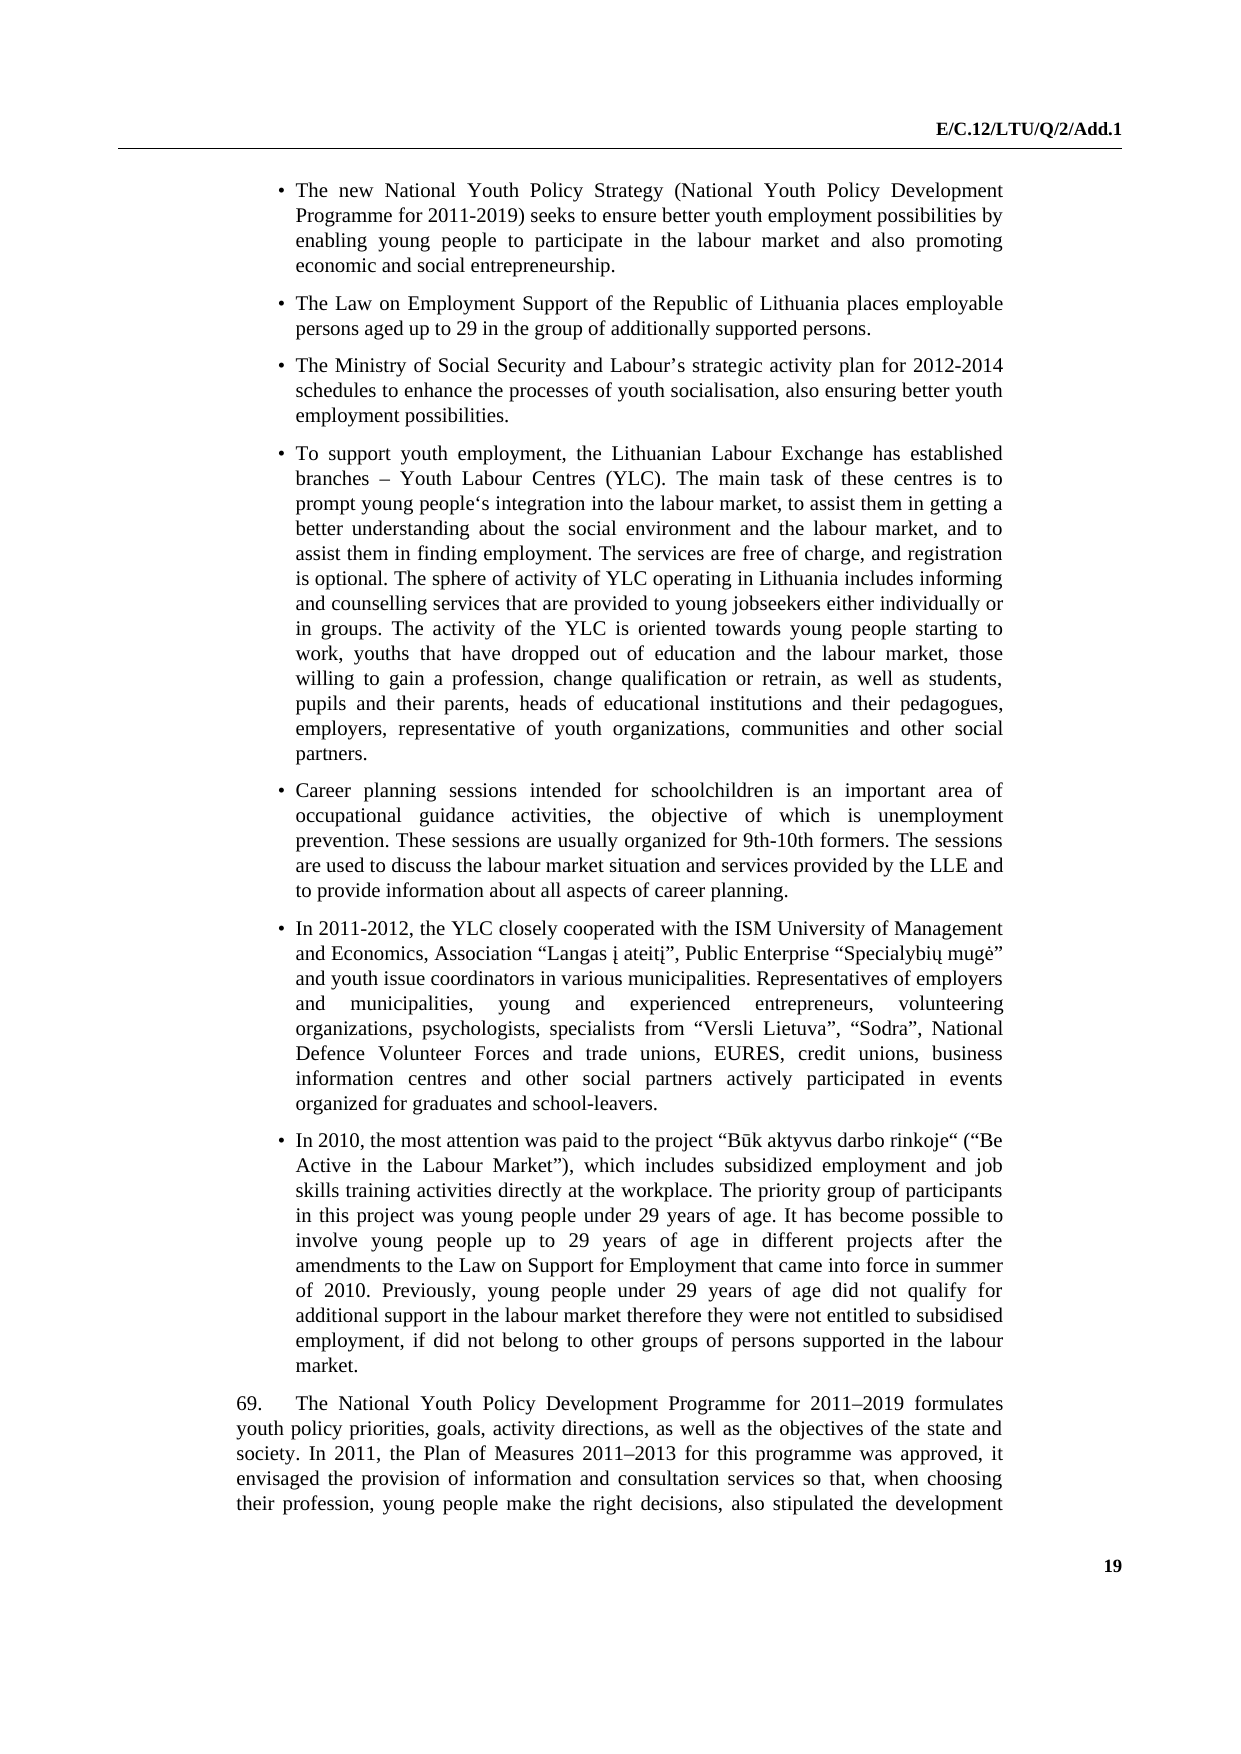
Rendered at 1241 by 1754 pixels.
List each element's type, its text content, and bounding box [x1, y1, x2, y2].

list • The new National Youth Policy Strategy (National Youth Policy Development Programme for 2011-2019) seeks to ensure better youth employment possibilities by enabling young people to participate in the labour market and also promoting economic and social entrepreneurship. [278, 177, 1004, 277]
list • In 2011-2012, the YLC closely cooperated with the of Management and Economics, Association “Langas į ateitį”, Public Enterprise “Specialybių mugė” and youth issue coordinators in various municipalities. Representatives of employers and municipalities, young and experienced entrepreneurs, volunteering organizations, psychologists, specialists from “Versli Lietuva”, “Sodra”, National Defence Volunteer Forces and trade unions, EURES, credit unions, business information centres and other social partners actively participated in events organized for graduates and school-leavers. [278, 915, 1004, 1115]
list • In 2010, the most attention was paid to the project “Būk aktyvus darbo rinkoje“ (“Be Active in the Labour Market”), which includes subsidized employment and job skills training activities directly at the workplace. The priority group of participants in this project was young people under 29 years of age. It has become possible to involve young people up to 29 years of age in different projects after the amendments to the Law on Support for Employment that came into force in summer of 2010. Previously, young people under 29 years of age did not qualify for additional support in the labour market therefore they were not entitled to subsidised employment, if did not belong to other groups of persons supported in the labour market. [278, 1127, 1004, 1377]
list • The Law on Employment Support of the places employable persons aged up to 29 in the group of additionally supported persons. [278, 290, 1004, 340]
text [236, 1390, 1004, 1515]
list • To support youth employment, the Lithuanian Labour Exchange has established branches – Youth Labour Centres (YLC). The main task of these centres is to prompt young people‘s integration into the labour market, to assist them in getting a better understanding about the social environment and the labour market, and to assist them in finding employment. The services are free of charge, and registration is optional. The sphere of activity of YLC operating in includes informing and counselling services that are provided to young jobseekers either individually or in groups. The activity of the YLC is oriented towards young people starting to work, youths that have dropped out of education and the labour market, those willing to gain a profession, change qualification or retrain, as well as students, pupils and their parents, heads of educational institutions and their pedagogues, employers, representative of youth organizations, communities and other social partners. [278, 440, 1004, 765]
list • Career planning sessions intended for schoolchildren is an important area of occupational guidance activities, the objective of which is unemployment prevention. These sessions are usually organized for 9th-10th formers. The sessions are used to discuss the labour market situation and services provided by the LLE and to provide information about all aspects of career planning. [278, 777, 1004, 902]
list • The Ministry of Social Security and Labour’s strategic activity plan for 2012-2014 schedules to enhance the processes of youth socialisation, also ensuring better youth employment possibilities. [278, 352, 1004, 427]
